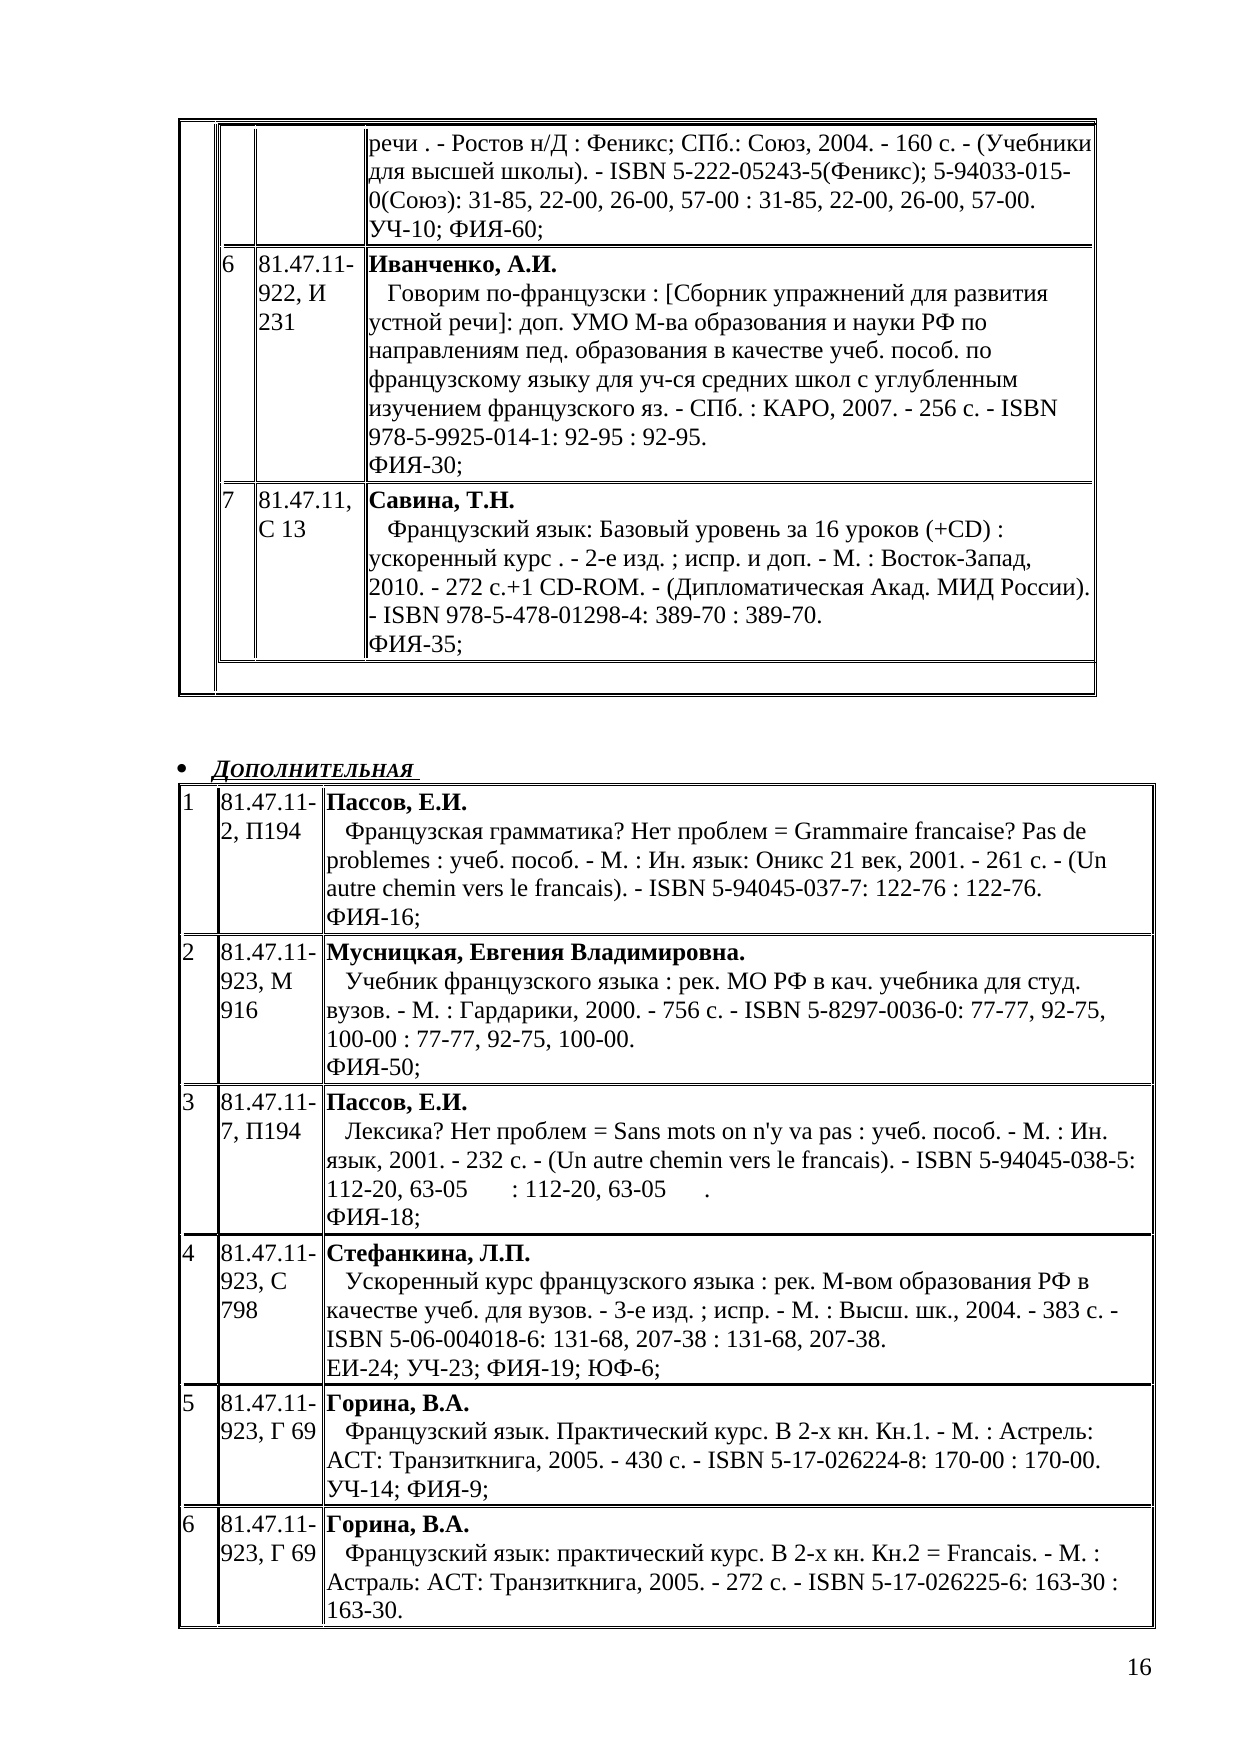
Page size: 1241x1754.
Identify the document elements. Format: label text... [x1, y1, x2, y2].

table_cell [324, 1504, 1153, 1626]
table_cell 3 [180, 1083, 218, 1233]
table_cell Мусницкая, Евгения Владимировна. Учебник французского языка : рек. МО РФ в кач. учебника для студ. вузов. - М. : Гардарики, 2000. - 756 с. - ISBN 5-8297-0036-0: 77-77, 92-75, 100-00 : 77-77, 92-75, 100-00. ФИЯ-50; [324, 933, 1154, 1083]
table_cell 81.47.11-923, Г 69 [220, 1386, 322, 1504]
table_header [216, 663, 1094, 693]
table_header 1 [181, 122, 216, 693]
table_cell Стефанкина, Л.П. Ускоренный курс французского языка : рек. М-вом образования РФ в качестве учеб. для вузов. - 3-е изд. ; испр. - М. : Высш. шк., 2004. - 383 с. - ISBN 5-06-004018-6: 131-68, 207-38 : 131-68, 207-38. ЕИ-24; УЧ-23; ФИЯ-19; ЮФ-6; [325, 1233, 1154, 1383]
table_cell Пассов, Е.И. Лексика? Нет проблем = Sans mots on n'y va pas : учеб. пособ. - М. : Ин. язык, 2001. - 232 с. - (Un autre chemin vers le francais). - ISBN 5-94045-038-5: 112-20, 63-05 : 112-20, 63-05 . ФИЯ-18; [324, 1083, 1154, 1233]
table_cell 5 [180, 1383, 217, 1504]
table_cell 81.47.11-923, Г 69 [218, 1508, 324, 1626]
table_cell 81.47.11-923, М 916 [220, 936, 322, 1083]
list Дополнительная [177, 754, 1152, 782]
table_header 1 [181, 784, 218, 933]
table_cell 2 [180, 933, 218, 1083]
table_cell 81.47.11-923, С 798 [220, 1236, 322, 1383]
table_cell Горина, В.А. Французский язык. Практический курс. В 2-х кн. Кн.1. - М. : Астрель: АСТ: Транзиткнига, 2005. - 430 с. - ISBN 5-17-026224-8: 170-00 : 170-00. УЧ-14; ФИЯ-9; [325, 1383, 1154, 1504]
table_cell 81.47.11-7, П194 [220, 1086, 322, 1233]
table_cell 4 [180, 1233, 217, 1383]
table_cell 6 [181, 1504, 218, 1626]
table_header Пассов, Е.И. Французская грамматика? Нет проблем = Grammaire francaise? Pas de problemes : учеб. пособ. - М. : Ин. язык: Оникс 21 век, 2001. - 261 с. - (Un autre chemin vers le francais). - ISBN 5-94045-037-7: 122-76 : 122-76. ФИЯ-16; [324, 786, 1152, 933]
table_header 81.47.11-2, П194 [218, 786, 324, 933]
table_header [219, 125, 1094, 662]
